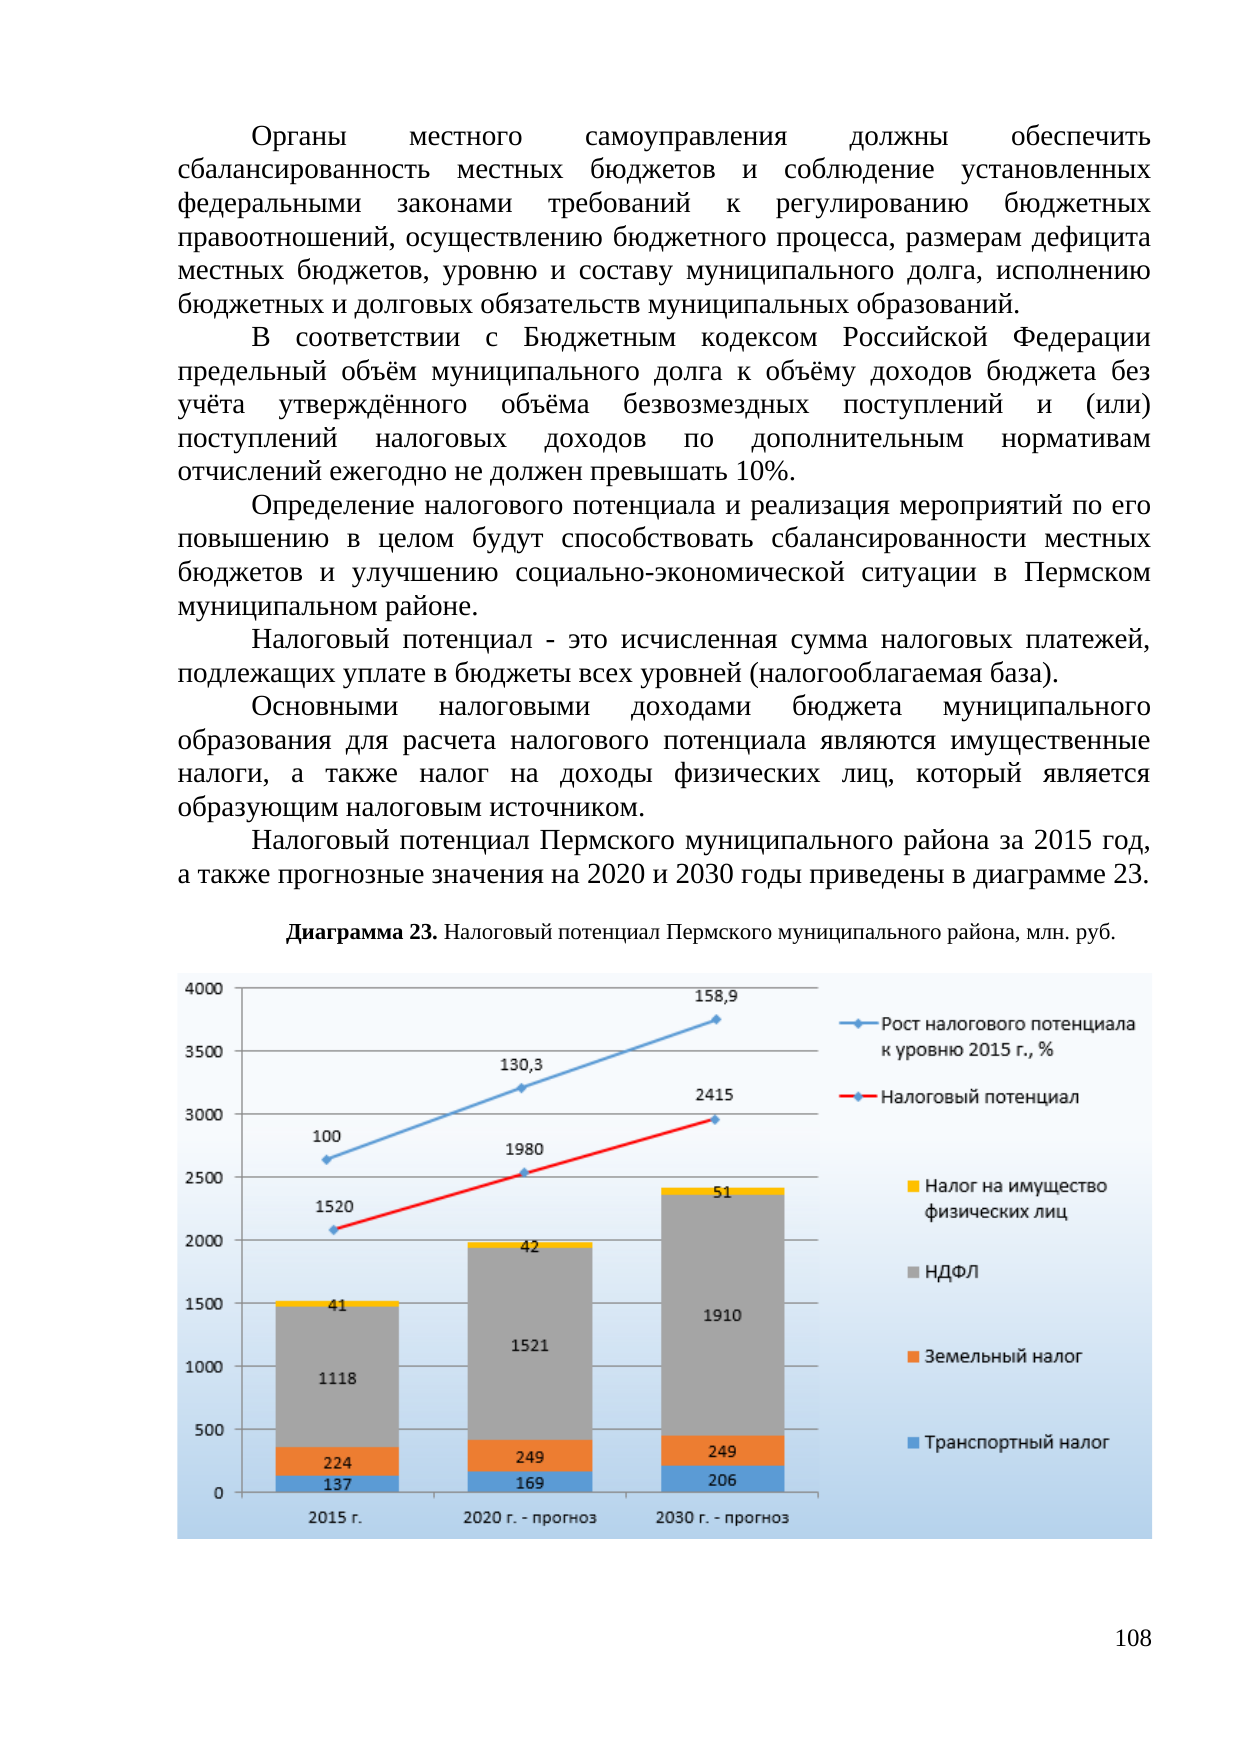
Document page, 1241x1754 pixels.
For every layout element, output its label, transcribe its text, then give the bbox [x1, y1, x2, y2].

text Налоговый потенциал - это исчисленная сумма налоговых платежей, подлежащих уплате в бюджеты всех уровней (налогооблагаемая база). [177, 621, 1152, 688]
text Диаграмма 23. Налоговый потенциал Пермского муниципального района, млн. руб. [177, 918, 1152, 945]
picture [177, 973, 1153, 1539]
text В соответствии с Бюджетным кодексом Российской Федерации предельный объём муниципального долга к объёму доходов бюджета без учёта утверждённого объёма безвозмездных поступлений и (или) поступлений налоговых доходов по дополнительным нормативам отчислений ежегодно не должен превышать 10%. [177, 319, 1152, 487]
text Налоговый потенциал Пермского муниципального района за 2015 год, а также прогнозные значения на 2020 и 2030 годы приведены в диаграмме 23. [177, 822, 1152, 889]
text Основными налоговыми доходами бюджета муниципального образования для расчета налогового потенциала являются имущественные налоги, а также налог на доходы физических лиц, который является образующим налоговым источником. [177, 688, 1152, 822]
text Определение налогового потенциала и реализация мероприятий по его повышению в целом будут способствовать сбалансированности местных бюджетов и улучшению социально-экономической ситуации в Пермском муниципальном районе. [177, 487, 1152, 621]
text Органы местного самоуправления должны обеспечить сбалансированность местных бюджетов и соблюдение установленных федеральными законами требований к регулированию бюджетных правоотношений, осуществлению бюджетного процесса, размерам дефицита местных бюджетов, уровню и составу муниципального долга, исполнению бюджетных и долговых обязательств муниципальных образований. [177, 118, 1152, 319]
